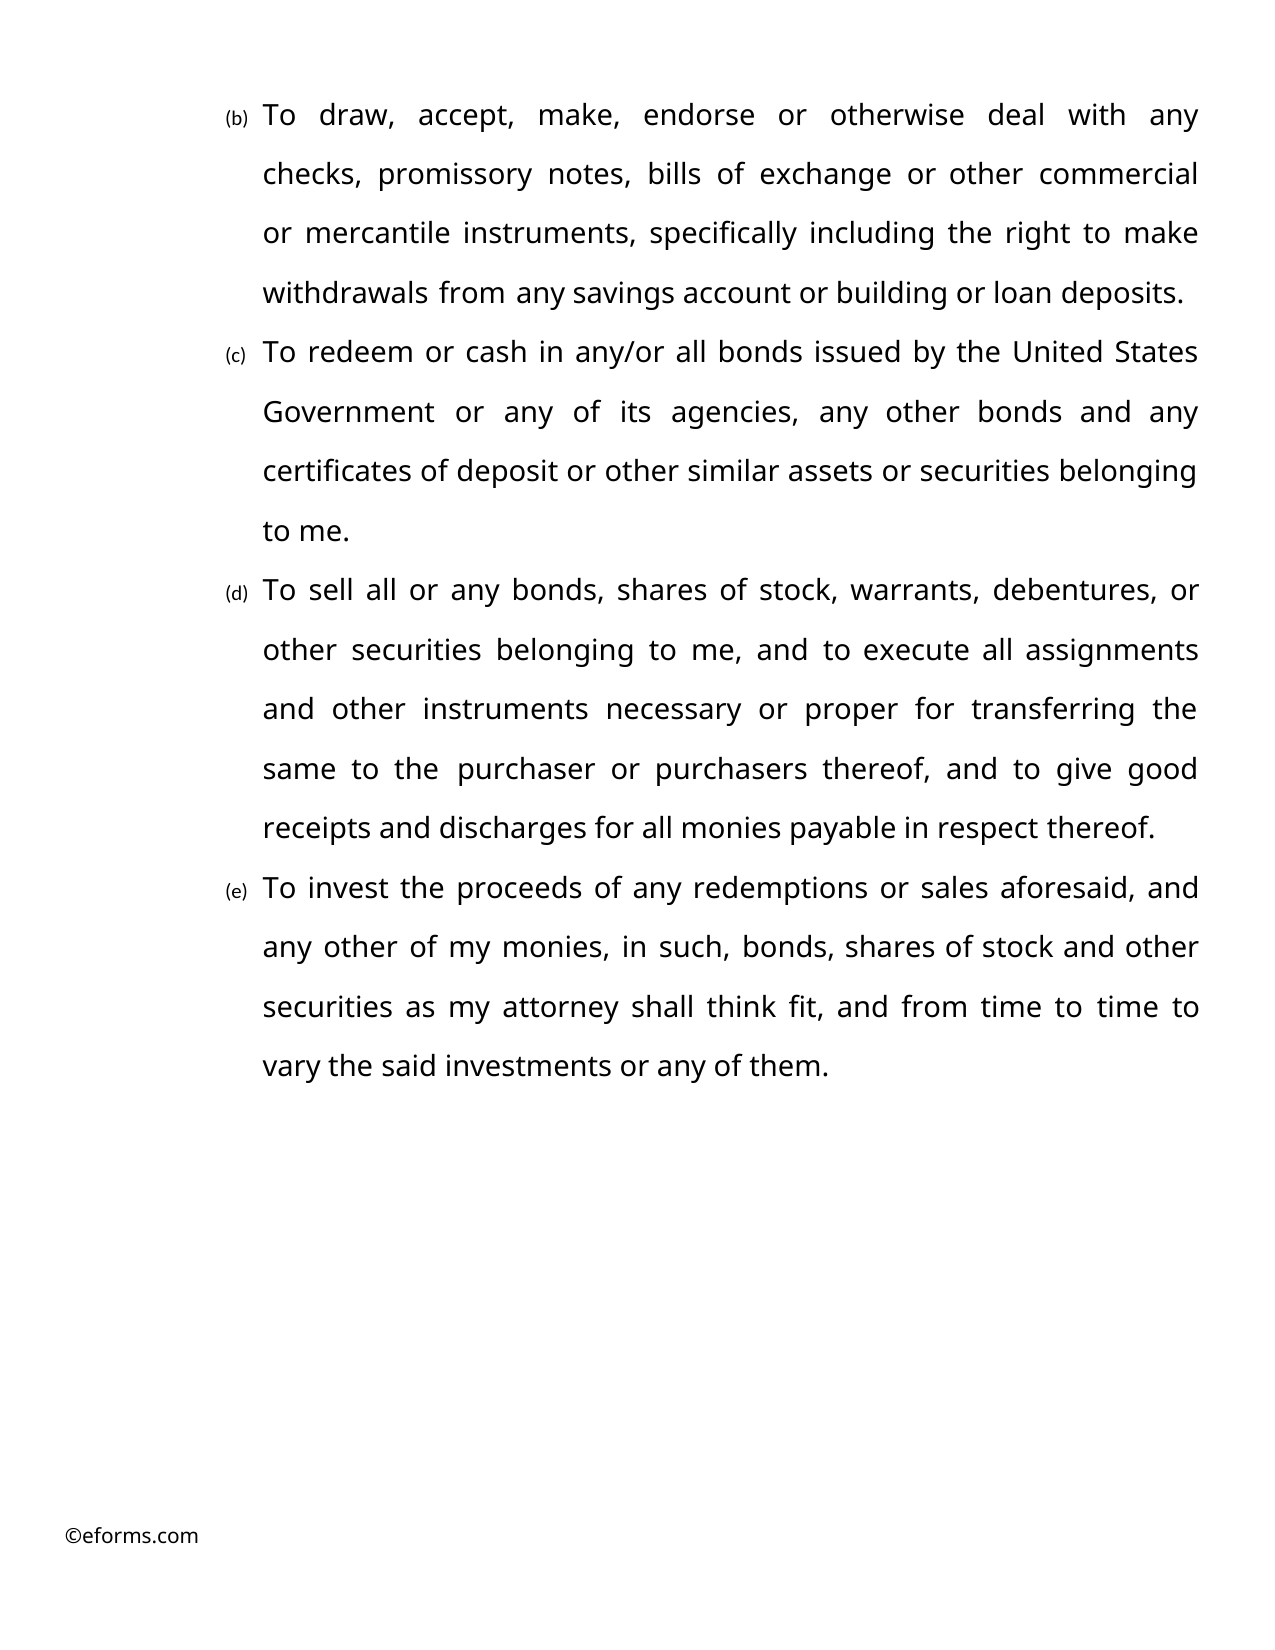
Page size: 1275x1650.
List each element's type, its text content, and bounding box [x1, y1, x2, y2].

list To sell all or any bonds, shares of stock, warrants, debentures, or other securities belonging to me, and to execute all assignments and other instruments necessary or proper for transferring the same to the purchaser or purchasers thereof, and to give good receipts and discharges for all monies payable in respect thereof. [225, 569, 1199, 847]
list To draw, accept, make, endorse or otherwise deal with any checks, promissory notes, bills of exchange or other commercial or mercantile instruments, specifically including the right to make withdrawals from any savings account or building or loan deposits. [225, 94, 1199, 312]
list To invest the proceeds of any redemptions or sales aforesaid, and any other of my monies, in such, bonds, shares of stock and other securities as my attorney shall think fit, and from time to time to vary the said investments or any of them. [225, 867, 1200, 1085]
list To redeem or cash in any/or all bonds issued by the United States Government or any of its agencies, any other bonds and any certificates of deposit or other similar assets or securities belonging to me. [225, 332, 1199, 550]
